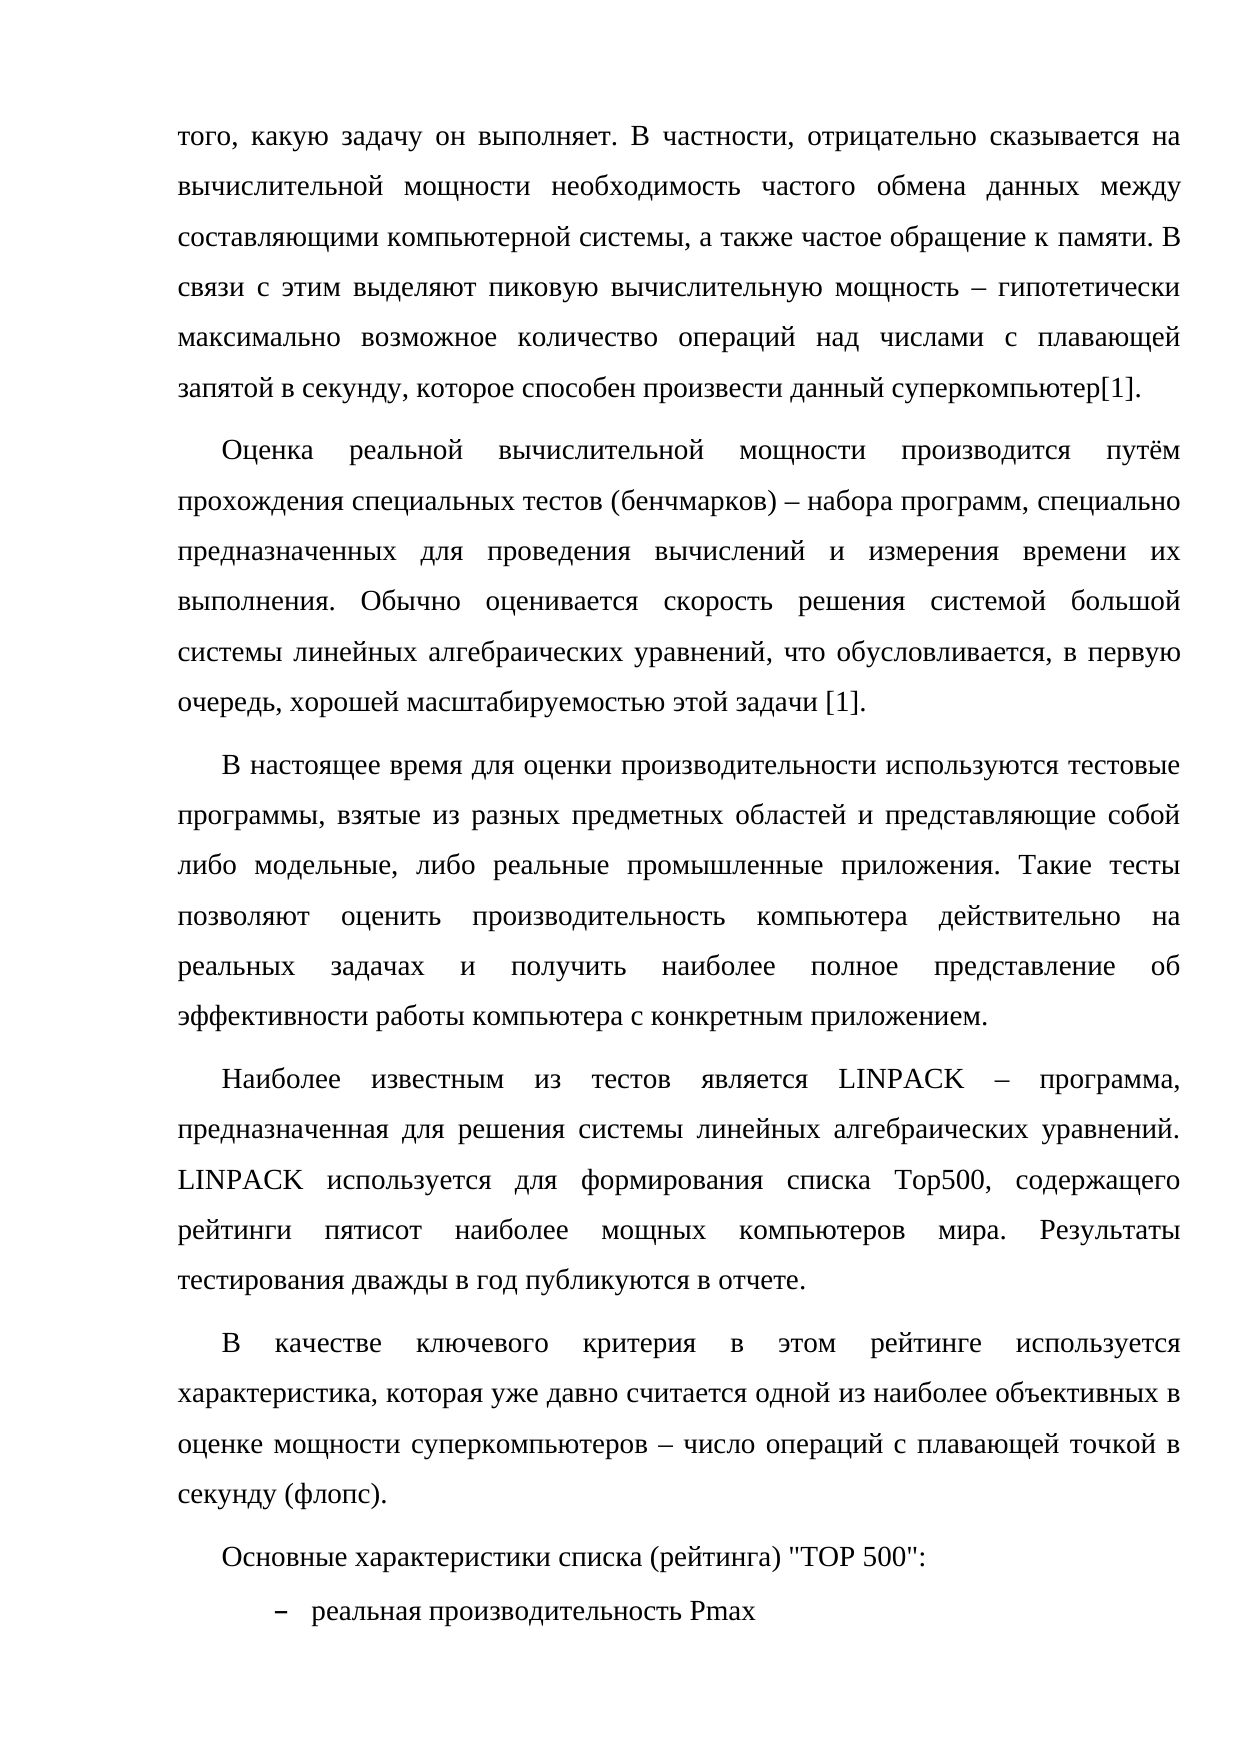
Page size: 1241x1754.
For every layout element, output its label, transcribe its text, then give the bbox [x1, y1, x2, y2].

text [177, 118, 1181, 403]
list реальная производительность Рmax [274, 1589, 1152, 1629]
text Наиболее известным из тестов является LINPACK – программа, предназначенная для решения системы линейных алгебраических уравнений. LINPACK используется для формирования списка Top500, содержащего рейтинги пятисот наиболее мощных компьютеров мира. Результаты тестирования дважды в год публикуются в отчете. [177, 1061, 1181, 1296]
text Оценка реальной вычислительной мощности производится путём прохождения специальных тестов (бенчмарков) – набора программ, специально предназначенных для проведения вычислений и измерения времени их выполнения. Обычно оценивается скорость решения системой большой системы линейных алгебраических уравнений, что обусловливается, в первую очередь, хорошей масштабируемостью этой задачи [1]. [177, 432, 1181, 718]
text Основные характеристики списка (рейтинга) "ТОР 500": [177, 1539, 1181, 1573]
text В качестве ключевого критерия в этом рейтинге используется характеристика, которая уже давно считается одной из наиболее объективных в оценке мощности суперкомпьютеров – число операций с плавающей точкой в секунду (флопс). [177, 1325, 1181, 1510]
text В настоящее время для оценки производительности используются тестовые программы, взятые из разных предметных областей и представляющие собой либо модельные, либо реальные промышленные приложения. Такие тесты позволяют оценить производительность компьютера действительно на реальных задачах и получить наиболее полное представление об эффективности работы компьютера с конкретным приложением. [177, 747, 1181, 1032]
